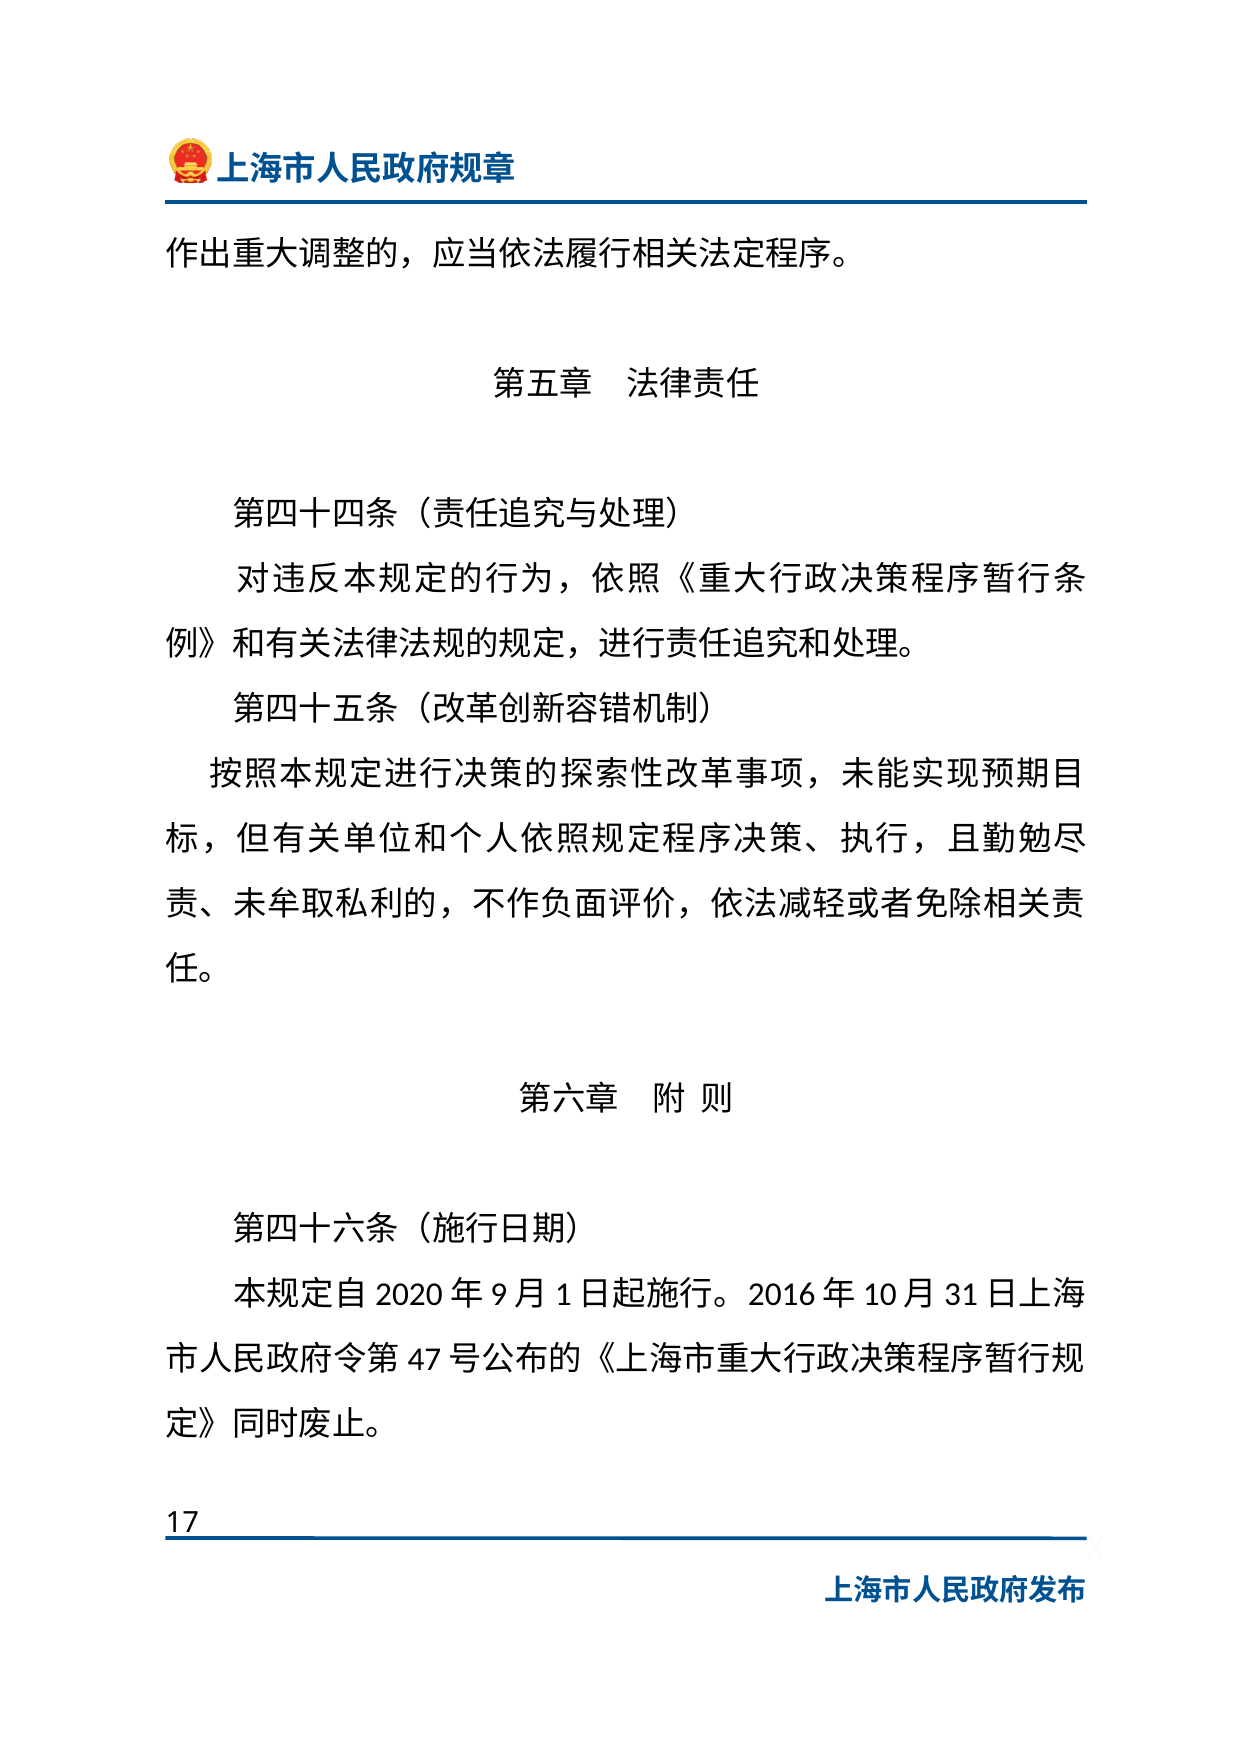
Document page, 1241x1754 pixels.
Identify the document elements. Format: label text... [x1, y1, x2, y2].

text 按照本规定进行决策的探索性改革事项，未能实现预期目标，但有关单位和个人依照规定程序决策、执行，且勤勉尽责、未牟取私利的，不作负面评价，依法减轻或者免除相关责任。 [165, 739, 1087, 999]
text 第四十五条（改革创新容错机制） [165, 674, 1087, 739]
text 第五章 法律责任 [165, 349, 1087, 414]
text 第四十四条（责任追究与处理） [165, 479, 1087, 544]
text 对违反本规定的行为，依照《重大行政决策程序暂行条例》和有关法律法规的规定，进行责任追究和处理。 [165, 544, 1087, 674]
text 第六章 附 则 [165, 1064, 1087, 1129]
text 本规定自2020年9月1日起施行。2016年10月31日上海市人民政府令第47号公布的《上海市重大行政决策程序暂行规定》同时废止。 [165, 1259, 1087, 1454]
text 第四十六条（施行日期） [165, 1194, 1087, 1259]
picture [165, 136, 216, 187]
text 依法作出的重大行政决策，未经法定程序不得随意变更或者停止执行。确需调整、中止或者终止执行的，应当经决策机关常务会议或者全体会议集体讨论决定；情况紧急的，决策机关行政首长可以先行决定中止执行，再提交集体讨论决定；需要作出重大调整的，应当依法履行相关法定程序。 [165, 219, 1087, 284]
